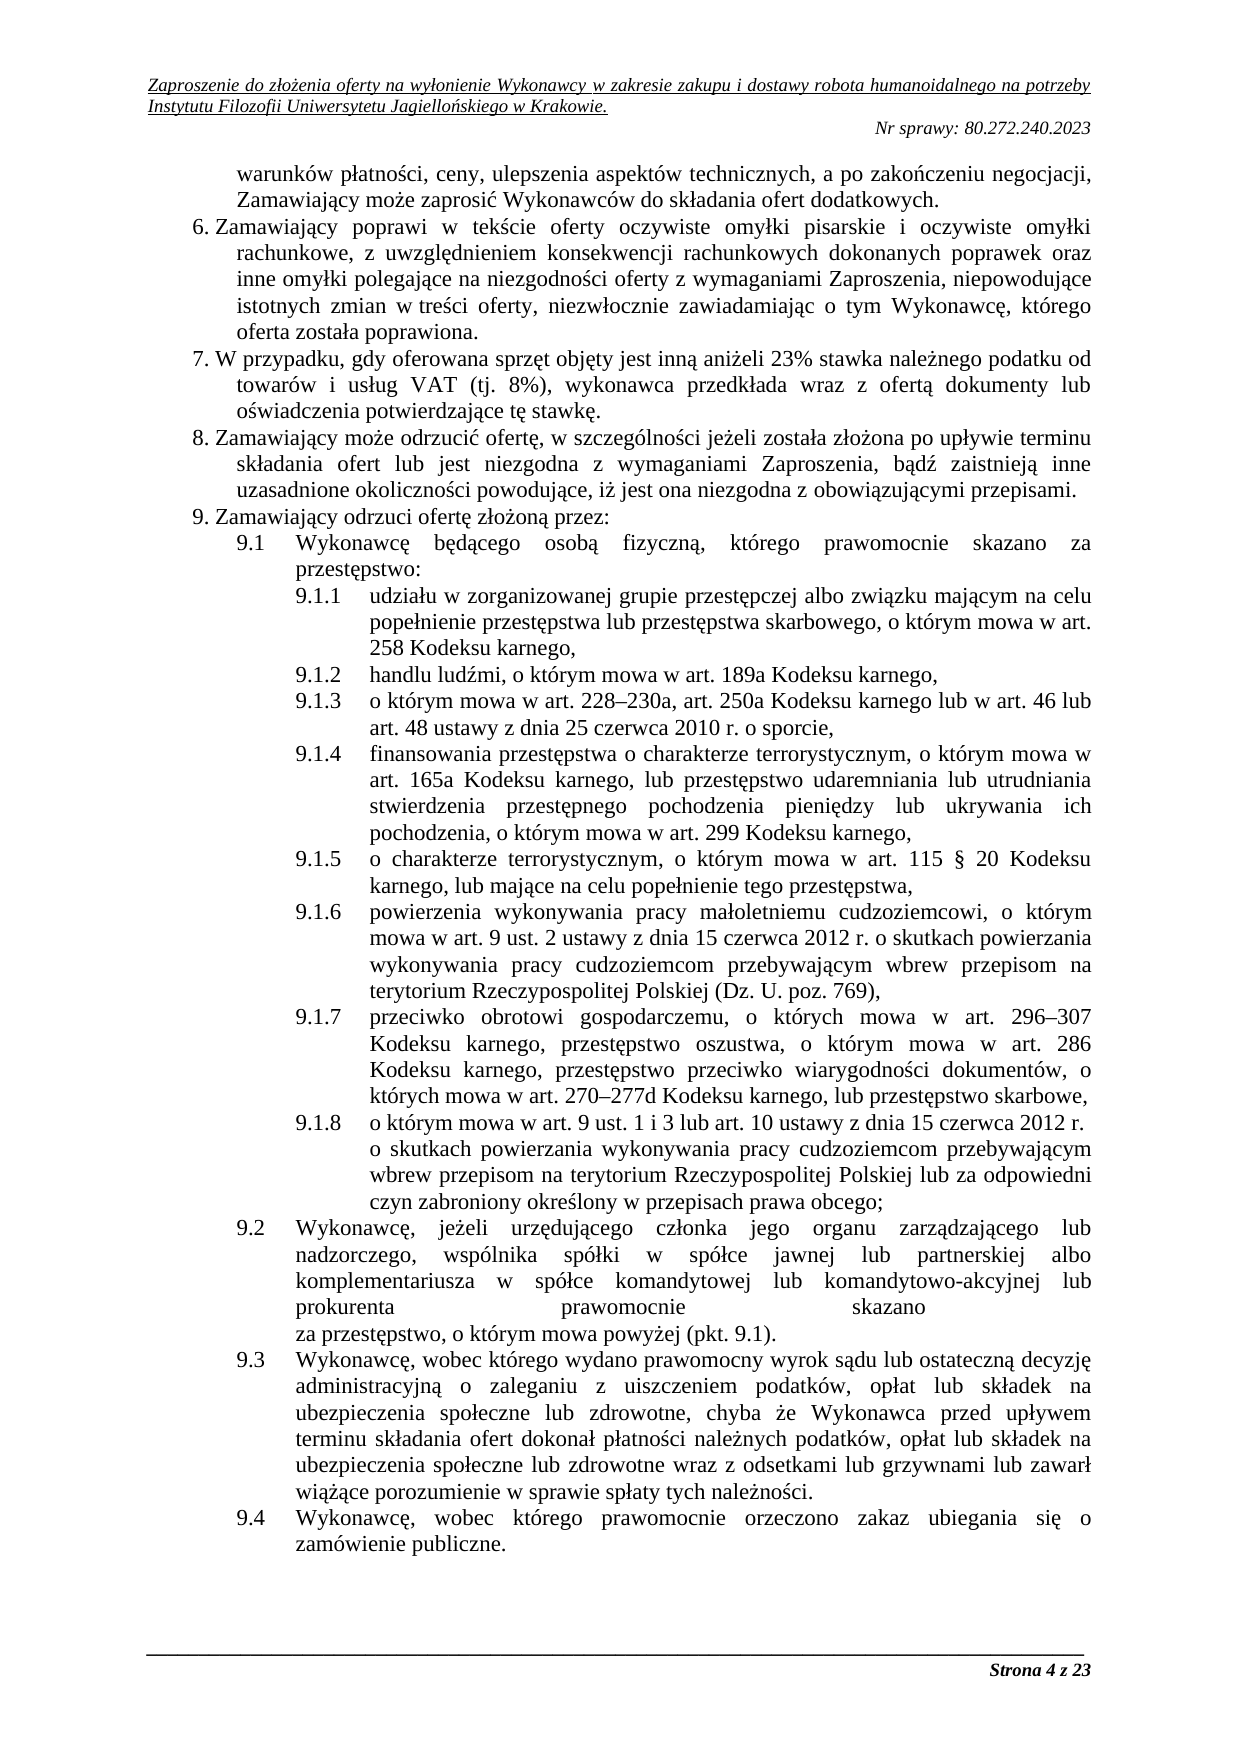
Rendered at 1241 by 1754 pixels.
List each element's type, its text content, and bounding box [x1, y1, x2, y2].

list Zamawiający może odrzucić ofertę, w szczególności jeżeli została złożona po upływie terminu składania ofert lub jest niezgodna z wymaganiami Zaproszenia, bądź zaistnieją inne uzasadnione okoliczności powodujące, iż jest ona niezgodna z obowiązującymi przepisami. [192, 424, 1093, 503]
list udziału w zorganizowanej grupie przestępczej albo związku mającym na celu popełnienie przestępstwa lub przestępstwa skarbowego, o którym mowa w art. 258 Kodeksu karnego, [295, 582, 1093, 661]
list handlu ludźmi, o którym mowa w art. 189a Kodeksu karnego, [295, 661, 1093, 687]
list o którym mowa w art. 228–230a, art. 250a Kodeksu karnego lub w art. 46 lub art. 48 ustawy z dnia 25 czerwca 2010 r. o sporcie, [295, 687, 1093, 740]
list o którym mowa w art. 9 ust. 1 i 3 lub art. 10 ustawy z dnia 15 czerwca 2012 r. o skutkach powierzania wykonywania pracy cudzoziemcom przebywającym wbrew przepisom na terytorium Rzeczypospolitej Polskiej lub za odpowiedni czyn zabroniony określony w przepisach prawa obcego; [295, 1109, 1093, 1214]
list Wykonawcę będącego osobą fizyczną, którego prawomocnie skazano za przestępstwo: [236, 529, 1093, 582]
list o charakterze terrorystycznym, o którym mowa w art. 115 § 20 Kodeksu karnego, lub mające na celu popełnienie tego przestępstwa, [295, 845, 1093, 898]
list Wykonawcę, jeżeli urzędującego członka jego organu zarządzającego lub nadzorczego, wspólnika spółki w spółce jawnej lub partnerskiej albo komplementariusza w spółce komandytowej lub komandytowo-akcyjnej lub prokurenta prawomocnie skazano za przestępstwo, o którym mowa powyżej (pkt. 9.1). [236, 1214, 1093, 1346]
list przeciwko obrotowi gospodarczemu, o których mowa w art. 296–307 Kodeksu karnego, przestępstwo oszustwa, o którym mowa w art. 286 Kodeksu karnego, przestępstwo przeciwko wiarygodności dokumentów, o których mowa w art. 270–277d Kodeksu karnego, lub przestępstwo skarbowe, [295, 1003, 1093, 1109]
list Wykonawcę, wobec którego wydano prawomocny wyrok sądu lub ostateczną decyzję administracyjną o zaleganiu z uiszczeniem podatków, opłat lub składek na ubezpieczenia społeczne lub zdrowotne, chyba że Wykonawca przed upływem terminu składania ofert dokonał płatności należnych podatków, opłat lub składek na ubezpieczenia społeczne lub zdrowotne wraz z odsetkami lub grzywnami lub zawarł wiążące porozumienie w sprawie spłaty tych należności. [236, 1346, 1093, 1504]
list finansowania przestępstwa o charakterze terrorystycznym, o którym mowa w art. 165a Kodeksu karnego, lub przestępstwo udaremniania lub utrudniania stwierdzenia przestępnego pochodzenia pieniędzy lub ukrywania ich pochodzenia, o którym mowa w art. 299 Kodeksu karnego, [295, 740, 1093, 845]
list W przypadku, gdy oferowana sprzęt objęty jest inną aniżeli 23% stawka należnego podatku od towarów i usług VAT (tj. 8%), wykonawca przedkłada wraz z ofertą dokumenty lub oświadczenia potwierdzające tę stawkę. [192, 344, 1093, 424]
list Zamawiający odrzuci ofertę złożoną przez: [192, 503, 1093, 529]
list Zamawiający poprawi w tekście oferty oczywiste omyłki pisarskie i oczywiste omyłki rachunkowe, z uwzględnieniem konsekwencji rachunkowych dokonanych poprawek oraz inne omyłki polegające na niezgodności oferty z wymaganiami Zaproszenia, niepowodujące istotnych zmian w treści oferty, niezwłocznie zawiadamiając o tym Wykonawcę, którego oferta została poprawiona. [192, 213, 1093, 344]
list Wykonawcę, wobec którego prawomocnie orzeczono zakaz ubiegania się o zamówienie publiczne. [236, 1504, 1093, 1557]
list powierzenia wykonywania pracy małoletniemu cudzoziemcowi, o którym mowa w art. 9 ust. 2 ustawy z dnia 15 czerwca 2012 r. o skutkach powierzania wykonywania pracy cudzoziemcom przebywającym wbrew przepisom na terytorium Rzeczypospolitej Polskiej (Dz. U. poz. 769), [295, 898, 1093, 1003]
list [236, 160, 1093, 213]
